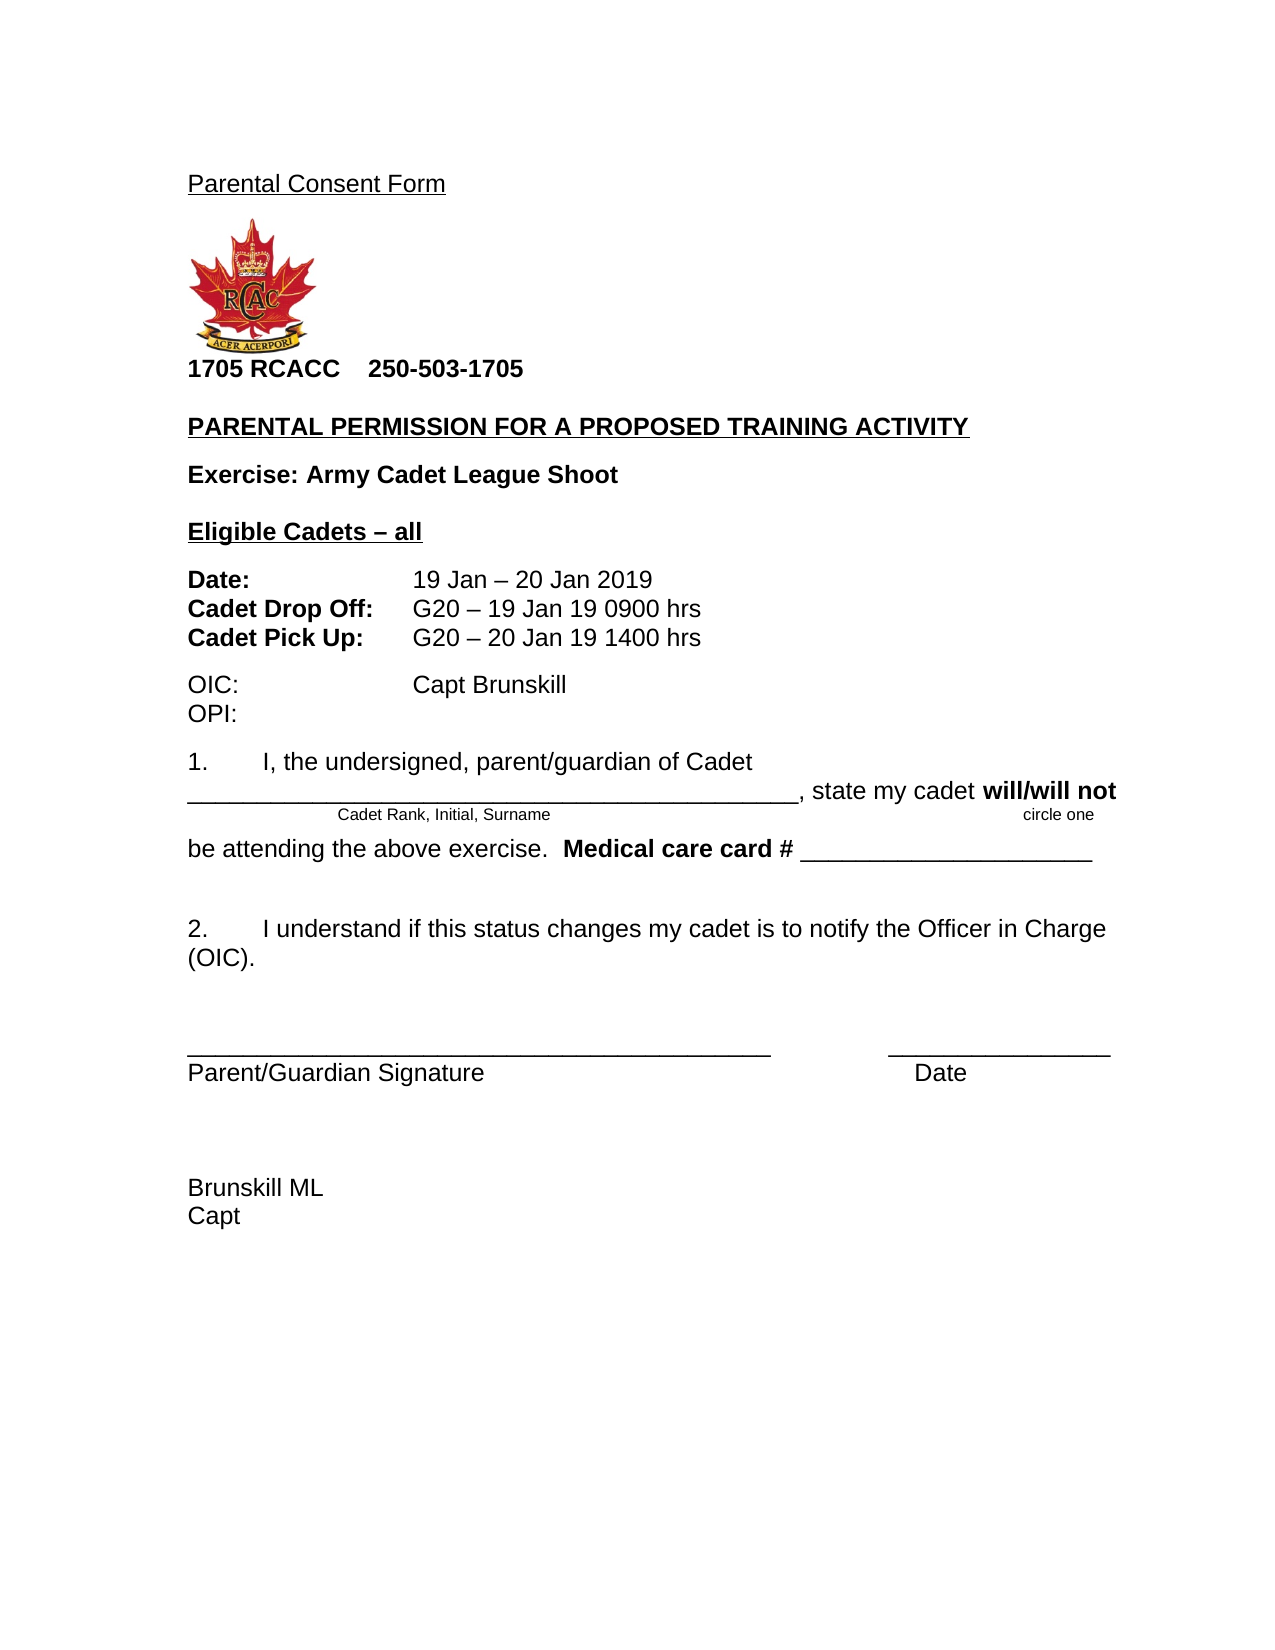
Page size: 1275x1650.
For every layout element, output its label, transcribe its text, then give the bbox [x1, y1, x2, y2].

text Cadet Pick Up: G20 – 20 Jan 19 1400 hrs [187, 623, 1125, 651]
text OPI: [187, 699, 1125, 728]
text Cadet Drop Off: G20 – 19 Jan 19 0900 hrs [187, 594, 1125, 623]
text be attending the above exercise. Medical care card # _____________________ [187, 824, 1125, 866]
text __________________________________________ ________________ [187, 1029, 1125, 1058]
text Parent/Guardian Signature Date [187, 1058, 1125, 1086]
text Exercise: Army Cadet League Shoot [187, 460, 1125, 488]
text 2. I understand if this status changes my cadet is to notify the Officer in Charge (OIC). [187, 914, 1125, 971]
text Parental Consent Form [187, 169, 1125, 198]
text Cadet Rank, Initial, Surname circle one [337, 805, 1125, 824]
picture [187, 217, 318, 355]
text OIC: Capt Brunskill [187, 671, 1125, 699]
text Date: 19 Jan – 20 Jan 2019 [187, 565, 1125, 594]
text Eligible Cadets – all [187, 517, 1125, 546]
text Capt [187, 1201, 1125, 1230]
text Brunskill ML [187, 1173, 1125, 1201]
text PARENTAL PERMISSION FOR A PROPOSED TRAINING ACTIVITY [187, 412, 1125, 441]
text 1. I, the undersigned, parent/guardian of Cadet ____________________________________________, state my cadet will/will not [187, 747, 1125, 805]
text 1705 RCACC 250-503-1705 [187, 354, 1125, 383]
